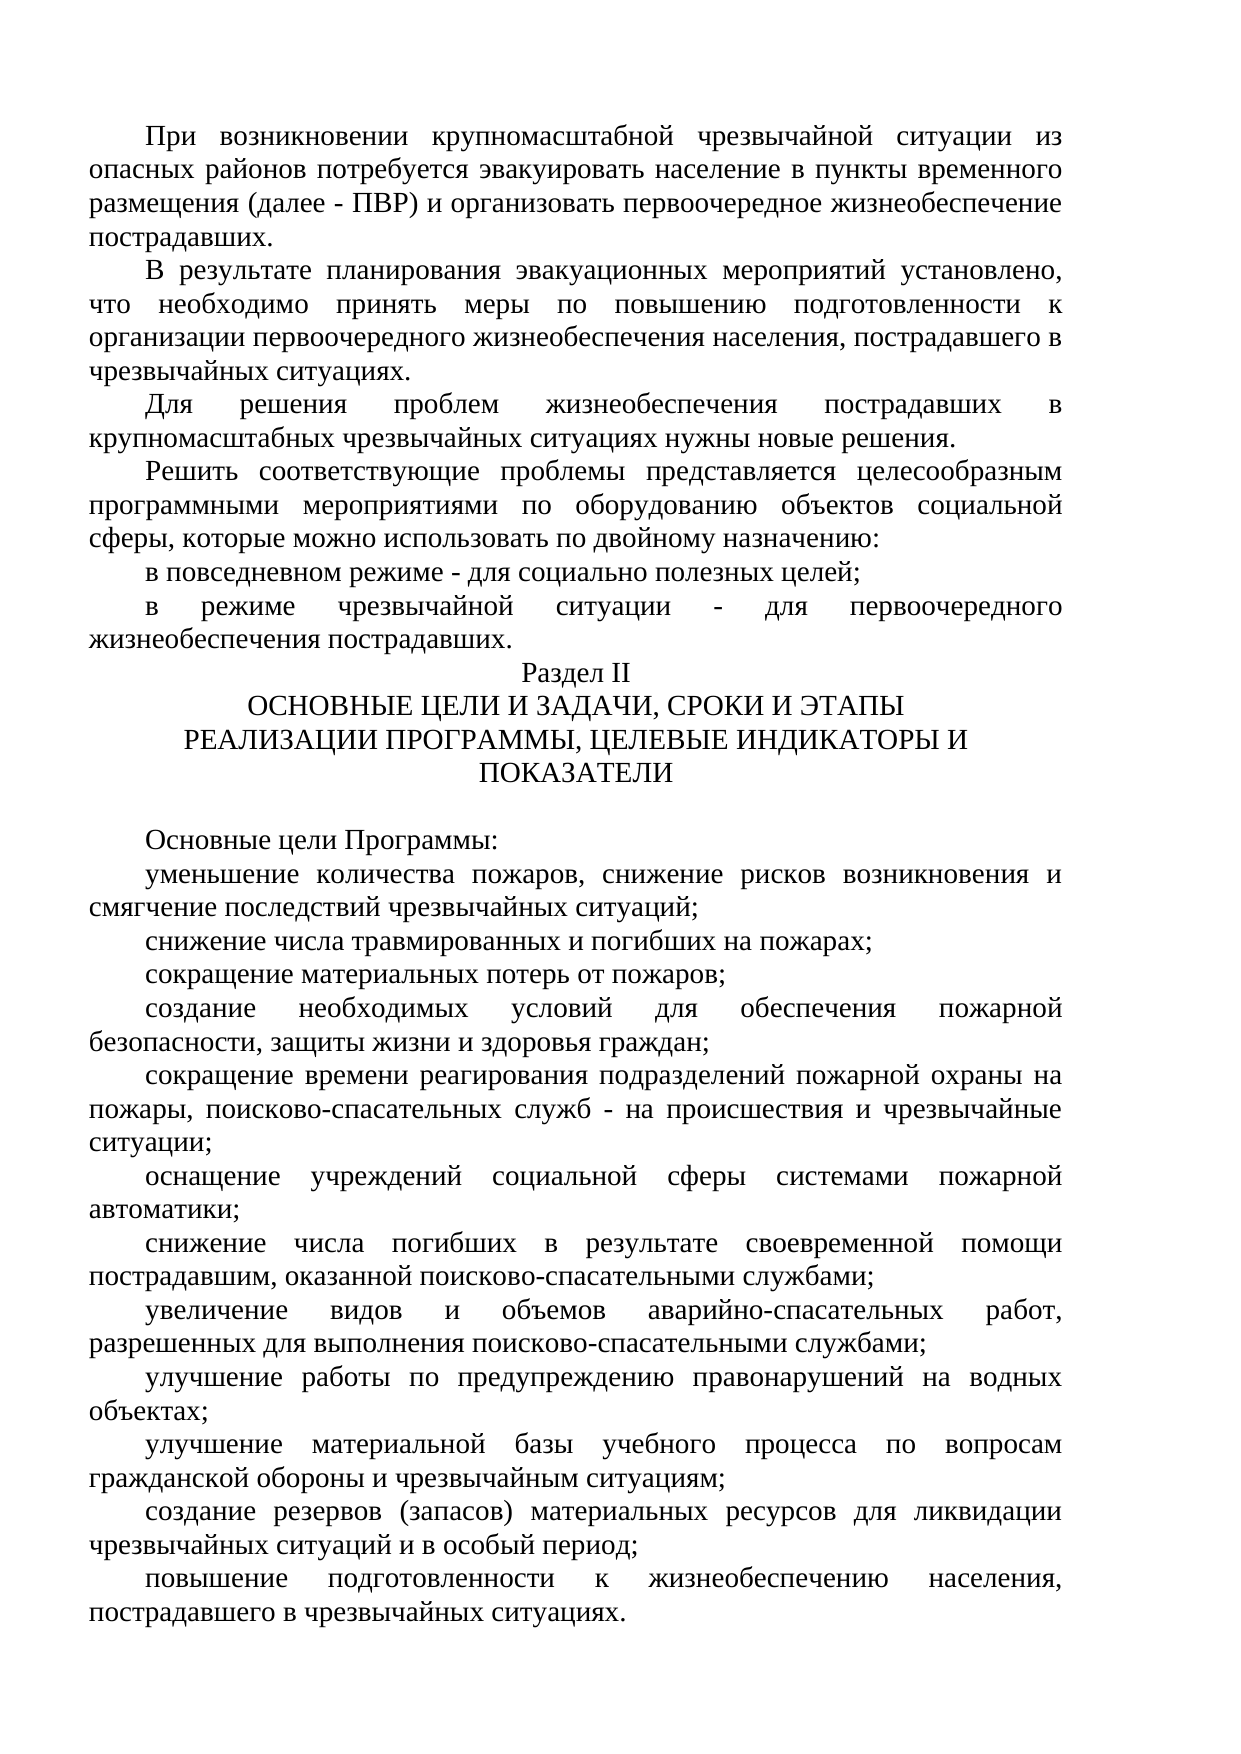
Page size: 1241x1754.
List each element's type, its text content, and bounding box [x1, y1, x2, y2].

text Раздел II [89, 655, 1063, 688]
text создание необходимых условий для обеспечения пожарной безопасности, защиты жизни и здоровья граждан; [89, 990, 1063, 1057]
text При возникновении крупномасштабной чрезвычайной ситуации из опасных районов потребуется эвакуировать население в пункты временного размещения (далее - ПВР) и организовать первоочередное жизнеобеспечение пострадавших. [89, 118, 1063, 252]
text повышение подготовленности к жизнеобеспечению населения, пострадавшего в чрезвычайных ситуациях. [89, 1560, 1063, 1627]
text оснащение учреждений социальной сферы системами пожарной автоматики; [89, 1158, 1063, 1225]
text РЕАЛИЗАЦИИ ПРОГРАММЫ, ЦЕЛЕВЫЕ ИНДИКАТОРЫ И ПОКАЗАТЕЛИ [89, 722, 1063, 789]
text улучшение материальной базы учебного процесса по вопросам гражданской обороны и чрезвычайным ситуациям; [89, 1426, 1063, 1493]
text увеличение видов и объемов аварийно-спасательных работ, разрешенных для выполнения поисково-спасательными службами; [89, 1292, 1063, 1359]
text снижение числа травмированных и погибших на пожарах; [89, 923, 1063, 957]
text уменьшение количества пожаров, снижение рисков возникновения и смягчение последствий чрезвычайных ситуаций; [89, 856, 1063, 923]
text сокращение материальных потерь от пожаров; [89, 957, 1063, 990]
text создание резервов (запасов) материальных ресурсов для ликвидации чрезвычайных ситуаций и в особый период; [89, 1493, 1063, 1560]
text в режиме чрезвычайной ситуации - для первоочередного жизнеобеспечения пострадавших. [89, 588, 1063, 655]
text ОСНОВНЫЕ ЦЕЛИ И ЗАДАЧИ, СРОКИ И ЭТАПЫ [89, 688, 1063, 722]
text Основные цели Программы: [89, 822, 1063, 856]
text улучшение работы по предупреждению правонарушений на водных объектах; [89, 1359, 1063, 1426]
text снижение числа погибших в результате своевременной помощи пострадавшим, оказанной поисково-спасательными службами; [89, 1225, 1063, 1292]
text сокращение времени реагирования подразделений пожарной охраны на пожары, поисково-спасательных служб - на происшествия и чрезвычайные ситуации; [89, 1057, 1063, 1158]
text в повседневном режиме - для социально полезных целей; [89, 554, 1063, 588]
text В результате планирования эвакуационных мероприятий установлено, что необходимо принять меры по повышению подготовленности к организации первоочередного жизнеобеспечения населения, пострадавшего в чрезвычайных ситуациях. [89, 252, 1063, 386]
text Решить соответствующие проблемы представляется целесообразным программными мероприятиями по оборудованию объектов социальной сферы, которые можно использовать по двойному назначению: [89, 453, 1063, 554]
text Для решения проблем жизнеобеспечения пострадавших в крупномасштабных чрезвычайных ситуациях нужны новые решения. [89, 386, 1063, 453]
